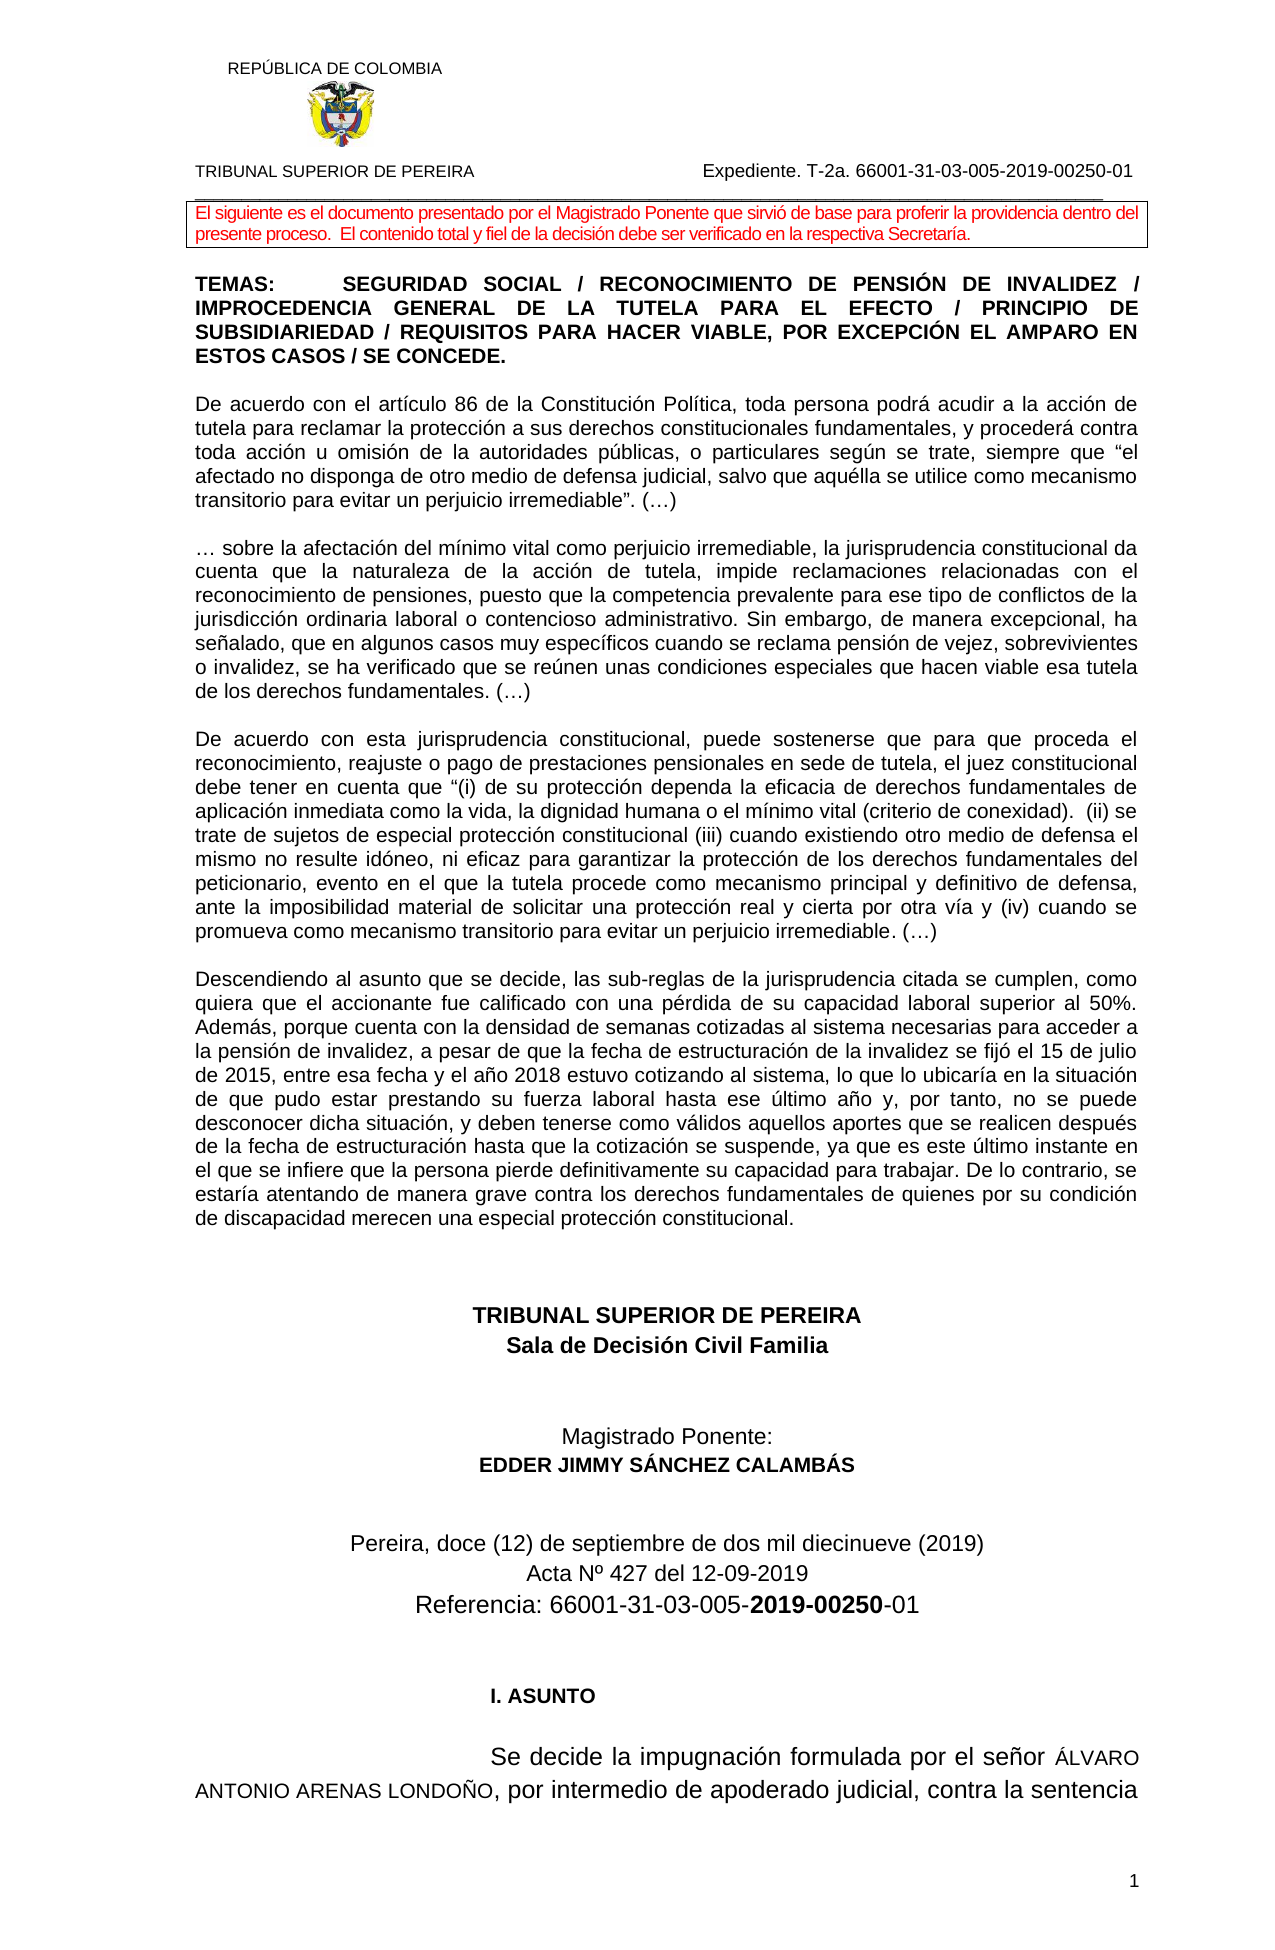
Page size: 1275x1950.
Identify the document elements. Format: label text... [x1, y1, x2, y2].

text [195, 1742, 1139, 1803]
text … sobre la afectación del mínimo vital como perjuicio irremediable, la jurisprudencia constitucional da cuenta que la naturaleza de la acción de tutela, impide reclamaciones relacionadas con el reconocimiento de pensiones, puesto que la competencia prevalente para ese tipo de conflictos de la jurisdicción ordinaria laboral o contencioso administrativo. Sin embargo, de manera excepcional, ha señalado, que en algunos casos muy específicos cuando se reclama pensión de vejez, sobrevivientes o invalidez, se ha verificado que se reúnen unas condiciones especiales que hacen viable esa tutela de los derechos fundamentales. (…) [195, 535, 1139, 703]
picture [307, 81, 375, 147]
text El siguiente es el documento presentado por el Magistrado Ponente que sirvió de base para proferir la providencia dentro del presente proceso. El contenido total y fiel de la decisión debe ser verificado en la respectiva Secretaría. [187, 202, 1147, 247]
text De acuerdo con el artículo 86 de la Constitución Política, toda persona podrá acudir a la acción de tutela para reclamar la protección a sus derechos constitucionales fundamentales, y procederá contra toda acción u omisión de la autoridades públicas, o particulares según se trate, siempre que “el afectado no disponga de otro medio de defensa judicial, salvo que aquélla se utilice como mecanismo transitorio para evitar un perjuicio irremediable”. (…) [195, 392, 1139, 511]
text Descendiendo al asunto que se decide, las sub-reglas de la jurisprudencia citada se cumplen, como quiera que el accionante fue calificado con una pérdida de su capacidad laboral superior al 50%. Además, porque cuenta con la densidad de semanas cotizadas al sistema necesarias para acceder a la pensión de invalidez, a pesar de que la fecha de estructuración de la invalidez se fijó el 15 de julio de 2015, entre esa fecha y el año 2018 estuvo cotizando al sistema, lo que lo ubicaría en la situación de que pudo estar prestando su fuerza laboral hasta ese último año y, por tanto, no se puede desconocer dicha situación, y deben tenerse como válidos aquellos aportes que se realicen después de la fecha de estructuración hasta que la cotización se suspende, ya que es este último instante en el que se infiere que la persona pierde definitivamente su capacidad para trabajar. De lo contrario, se estaría atentando de manera grave contra los derechos fundamentales de quienes por su condición de discapacidad merecen una especial protección constitucional. [195, 967, 1139, 1230]
text Magistrado Ponente: [195, 1423, 1139, 1449]
text EDDER JIMMY SÁNCHEZ CALAMBÁS [195, 1453, 1139, 1477]
text Pereira, doce (12) de septiembre de dos mil diecinueve (2019) [195, 1530, 1139, 1556]
text TRIBUNAL SUPERIOR DE PEREIRA [195, 1302, 1139, 1328]
text I. ASUNTO [195, 1684, 1139, 1708]
text Referencia: 66001-31-03-005-2019-00250-01 [195, 1591, 1139, 1619]
text TEMAS: SEGURIDAD SOCIAL / RECONOCIMIENTO DE PENSIÓN DE INVALIDEZ / IMPROCEDENCIA GENERAL DE LA TUTELA PARA EL EFECTO / PRINCIPIO DE SUBSIDIARIEDAD / REQUISITOS PARA HACER VIABLE, POR EXCEPCIÓN EL AMPARO EN ESTOS CASOS / SE CONCEDE. [195, 272, 1139, 368]
text De acuerdo con esta jurisprudencia constitucional, puede sostenerse que para que proceda el reconocimiento, reajuste o pago de prestaciones pensionales en sede de tutela, el juez constitucional debe tener en cuenta que “(i) de su protección dependa la eficacia de derechos fundamentales de aplicación inmediata como la vida, la dignidad humana o el mínimo vital (criterio de conexidad). (ii) se trate de sujetos de especial protección constitucional (iii) cuando existiendo otro medio de defensa el mismo no resulte idóneo, ni eficaz para garantizar la protección de los derechos fundamentales del peticionario, evento en el que la tutela procede como mecanismo principal y definitivo de defensa, ante la imposibilidad material de solicitar una protección real y cierta por otra vía y (iv) cuando se promueva como mecanismo transitorio para evitar un perjuicio irremediable. (…) [195, 727, 1139, 943]
text Acta Nº 427 del 12-09-2019 [195, 1560, 1139, 1587]
text Sala de Decisión Civil Familia [195, 1332, 1139, 1358]
